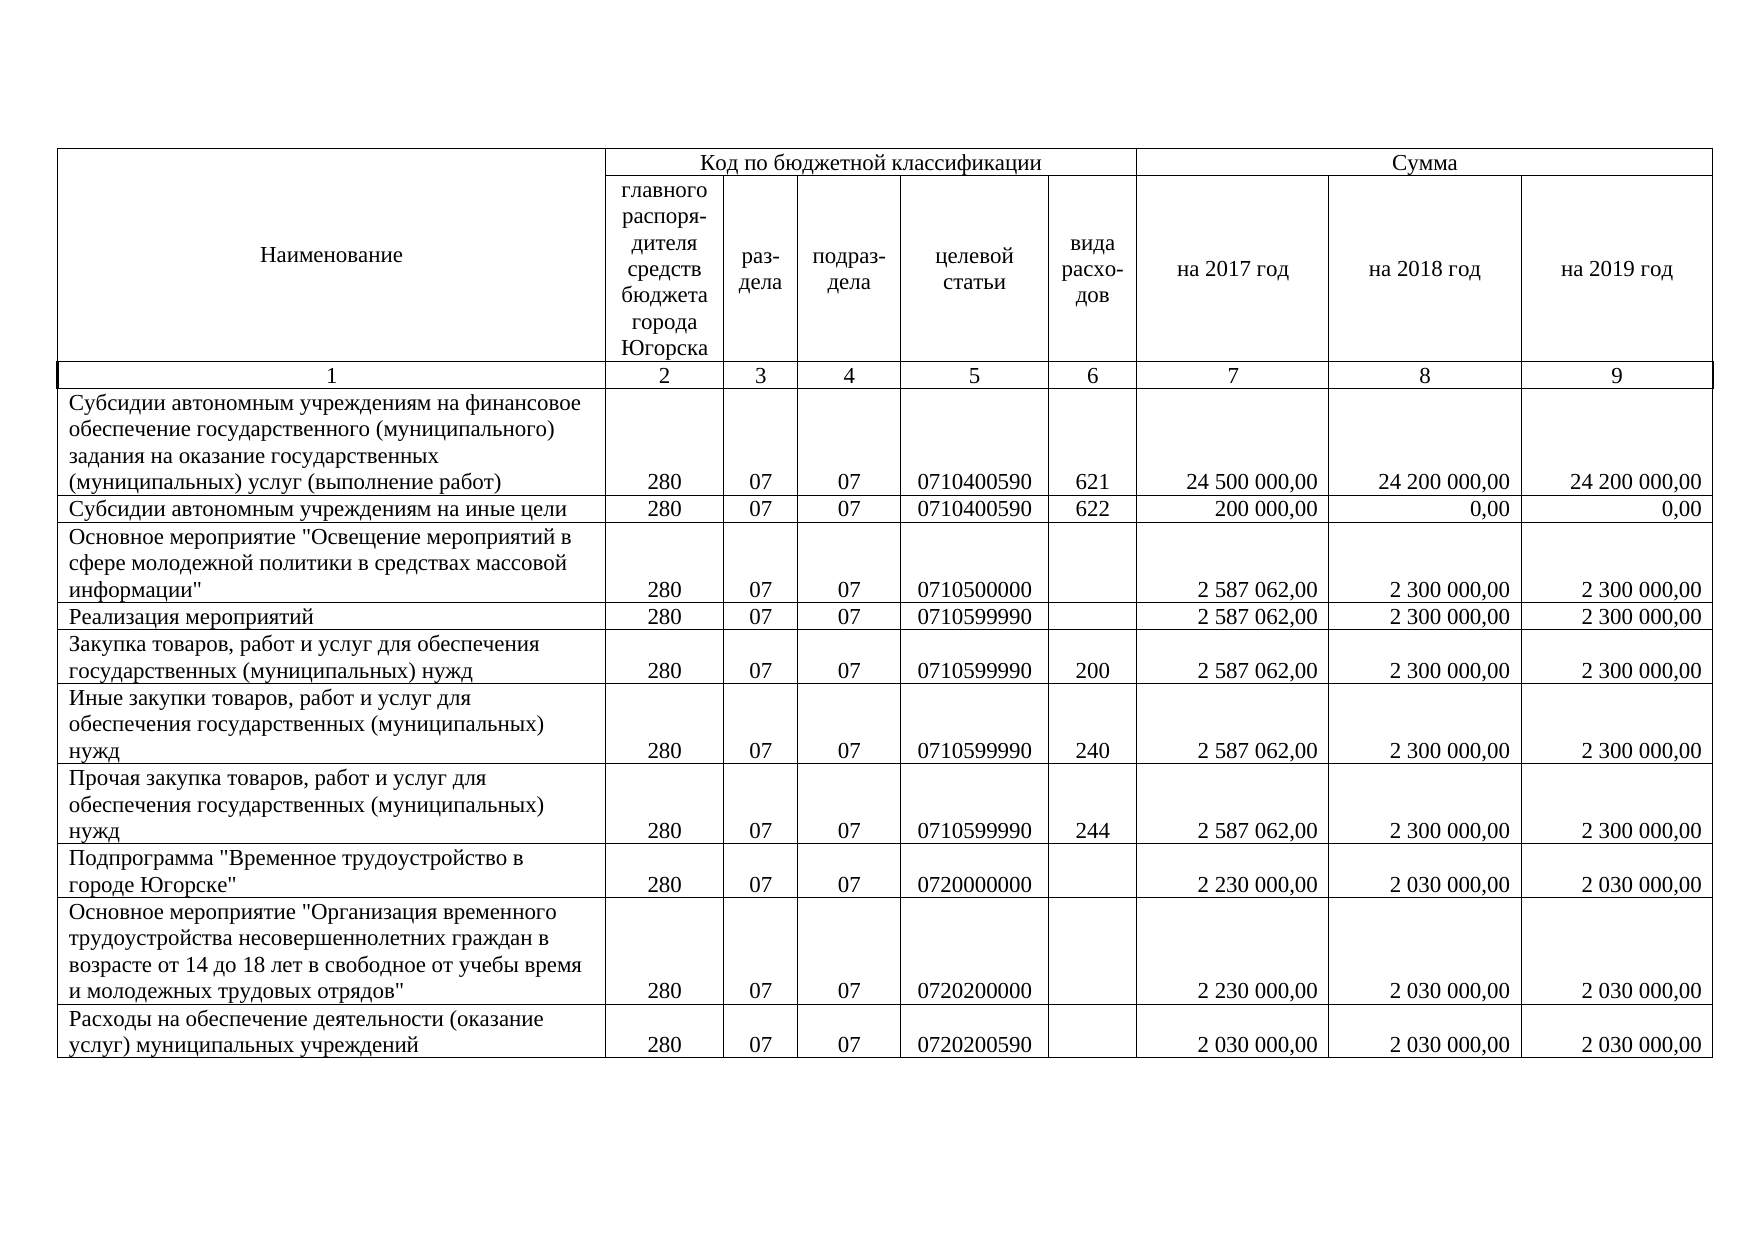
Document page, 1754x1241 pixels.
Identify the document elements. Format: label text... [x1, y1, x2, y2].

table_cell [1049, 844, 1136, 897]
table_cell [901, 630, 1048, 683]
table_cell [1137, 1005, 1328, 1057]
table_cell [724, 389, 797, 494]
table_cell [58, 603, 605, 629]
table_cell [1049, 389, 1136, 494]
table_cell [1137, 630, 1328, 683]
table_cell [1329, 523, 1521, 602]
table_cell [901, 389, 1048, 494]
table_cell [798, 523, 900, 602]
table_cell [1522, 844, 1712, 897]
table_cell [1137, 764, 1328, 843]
table_cell 7 [1137, 362, 1328, 388]
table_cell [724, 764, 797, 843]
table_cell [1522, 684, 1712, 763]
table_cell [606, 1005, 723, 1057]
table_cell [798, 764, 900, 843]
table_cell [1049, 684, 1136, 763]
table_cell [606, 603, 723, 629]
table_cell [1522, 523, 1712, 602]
table_cell вида расхо-дов [1049, 176, 1136, 361]
table_cell 2 [606, 362, 723, 388]
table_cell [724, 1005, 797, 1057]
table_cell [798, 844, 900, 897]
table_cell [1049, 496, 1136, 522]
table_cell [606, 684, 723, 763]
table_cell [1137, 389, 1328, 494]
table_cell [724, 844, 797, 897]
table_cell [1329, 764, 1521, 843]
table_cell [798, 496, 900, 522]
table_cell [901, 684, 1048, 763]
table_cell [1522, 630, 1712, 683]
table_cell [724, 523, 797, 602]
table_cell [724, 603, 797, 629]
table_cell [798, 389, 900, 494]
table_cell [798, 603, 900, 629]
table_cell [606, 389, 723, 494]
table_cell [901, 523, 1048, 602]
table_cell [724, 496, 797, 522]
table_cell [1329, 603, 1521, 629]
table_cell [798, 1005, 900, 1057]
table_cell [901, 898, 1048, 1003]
table_cell 9 [1522, 362, 1712, 388]
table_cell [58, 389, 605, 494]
table_cell 5 [901, 362, 1048, 388]
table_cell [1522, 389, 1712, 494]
table_cell раз-дела [724, 176, 797, 361]
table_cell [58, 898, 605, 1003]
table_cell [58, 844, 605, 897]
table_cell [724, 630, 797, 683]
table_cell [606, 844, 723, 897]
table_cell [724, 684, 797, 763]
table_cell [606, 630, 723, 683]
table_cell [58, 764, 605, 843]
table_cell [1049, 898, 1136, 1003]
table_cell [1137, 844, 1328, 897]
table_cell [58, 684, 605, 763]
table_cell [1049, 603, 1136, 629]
table_cell на 2018 год [1329, 176, 1521, 361]
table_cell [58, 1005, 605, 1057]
table_header Код по бюджетной классификации [606, 149, 1136, 175]
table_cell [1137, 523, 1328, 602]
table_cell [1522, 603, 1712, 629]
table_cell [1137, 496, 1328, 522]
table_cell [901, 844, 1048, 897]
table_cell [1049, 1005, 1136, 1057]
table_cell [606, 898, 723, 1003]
table_cell 3 [724, 362, 797, 388]
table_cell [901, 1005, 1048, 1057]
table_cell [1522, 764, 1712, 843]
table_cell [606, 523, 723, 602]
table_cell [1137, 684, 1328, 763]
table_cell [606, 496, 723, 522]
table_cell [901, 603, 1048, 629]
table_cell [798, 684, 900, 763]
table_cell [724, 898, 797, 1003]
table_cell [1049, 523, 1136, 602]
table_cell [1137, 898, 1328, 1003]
table_header Сумма [1137, 149, 1712, 175]
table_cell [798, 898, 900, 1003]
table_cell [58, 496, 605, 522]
table_cell 8 [1329, 362, 1521, 388]
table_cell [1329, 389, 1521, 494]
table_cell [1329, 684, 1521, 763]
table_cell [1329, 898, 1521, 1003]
table_cell целевой статьи [901, 176, 1048, 361]
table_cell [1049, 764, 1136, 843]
table_cell 4 [798, 362, 900, 388]
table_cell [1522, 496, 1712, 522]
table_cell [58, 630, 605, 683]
table_header Наименование [58, 149, 605, 361]
table_cell на 2019 год [1522, 176, 1712, 361]
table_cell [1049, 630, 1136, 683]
table_cell на 2017 год [1137, 176, 1328, 361]
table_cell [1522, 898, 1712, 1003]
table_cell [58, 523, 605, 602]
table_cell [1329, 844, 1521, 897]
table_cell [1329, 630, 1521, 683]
table_cell подраз-дела [798, 176, 900, 361]
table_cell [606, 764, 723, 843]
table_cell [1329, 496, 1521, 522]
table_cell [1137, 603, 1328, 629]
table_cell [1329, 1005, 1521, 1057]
table_cell 1 [59, 362, 605, 388]
table_cell главного распоря-дителя средств бюджета города Югорска [606, 176, 723, 361]
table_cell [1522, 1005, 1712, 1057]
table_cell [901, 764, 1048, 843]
table_cell 6 [1049, 362, 1136, 388]
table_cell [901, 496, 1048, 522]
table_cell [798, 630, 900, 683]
